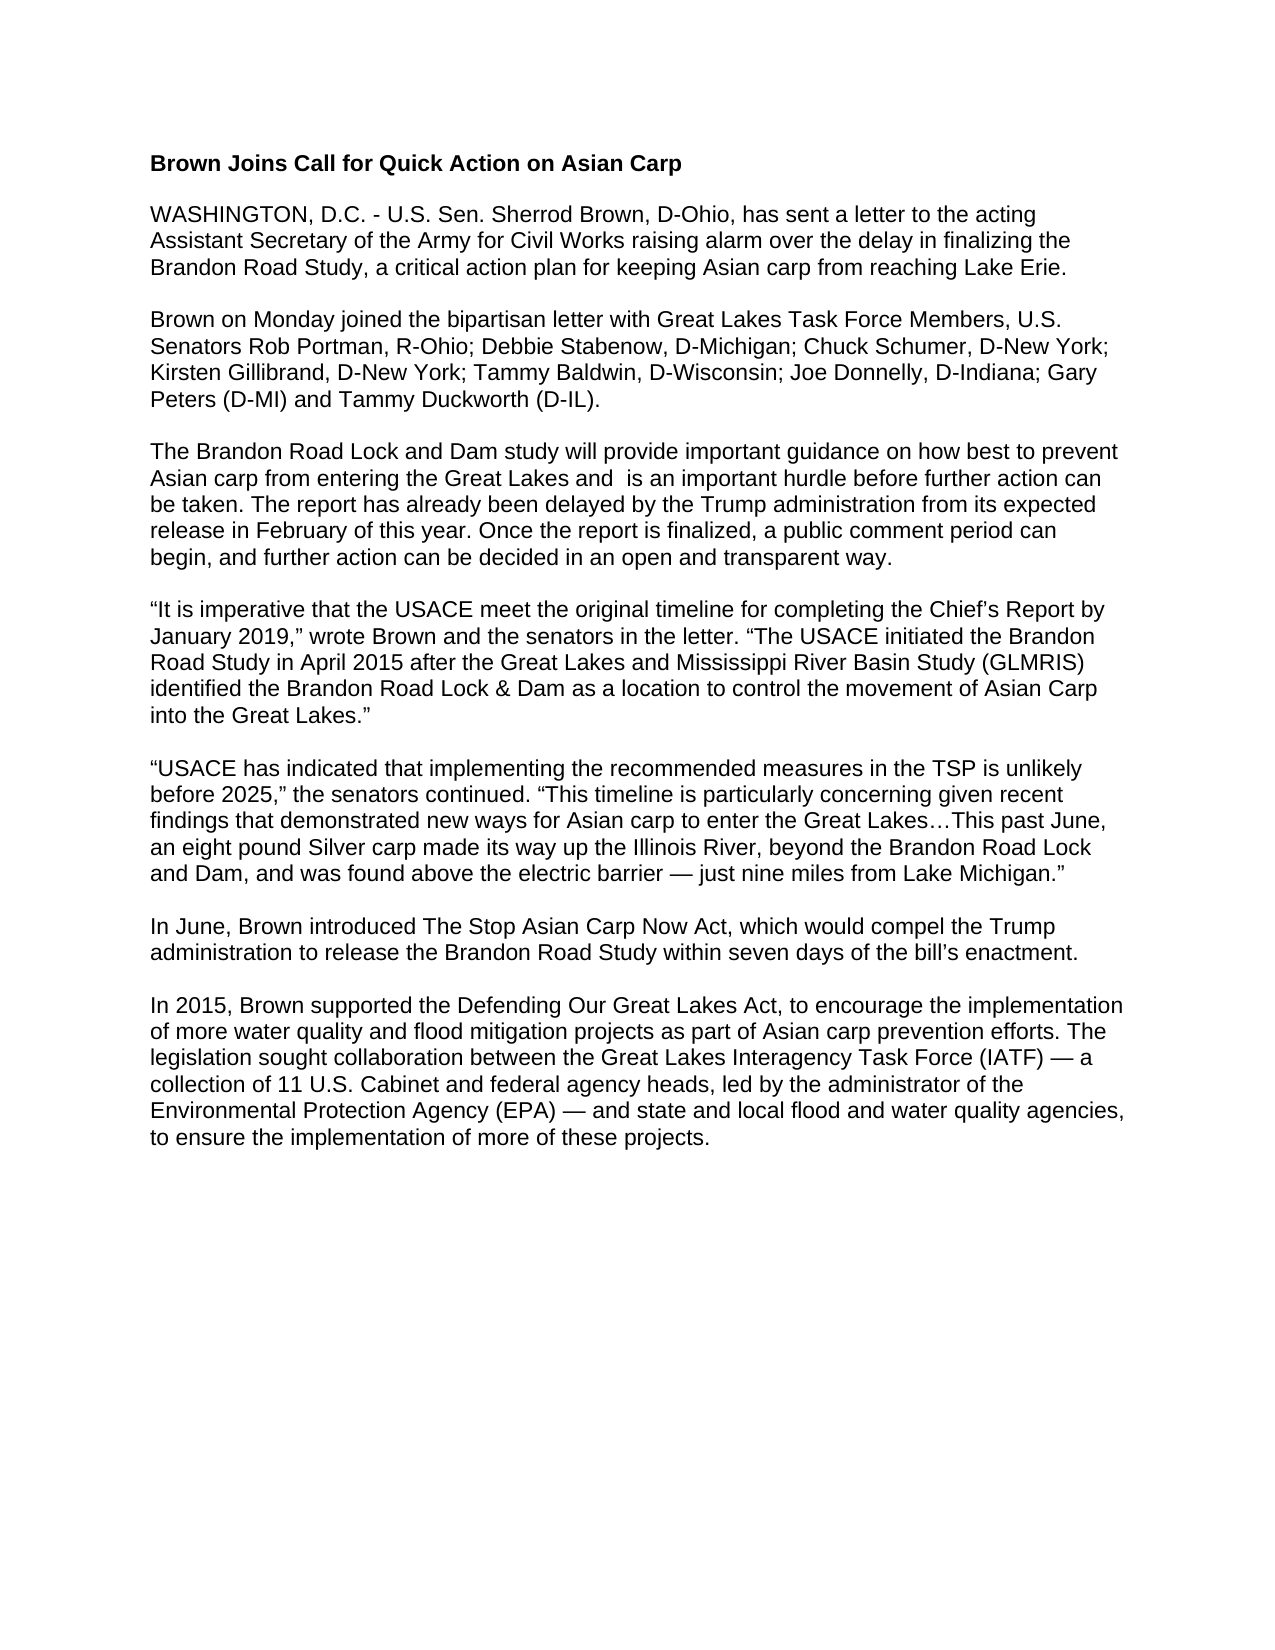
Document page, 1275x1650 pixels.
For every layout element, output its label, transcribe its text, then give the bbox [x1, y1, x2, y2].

text WASHINGTON, D.C. - U.S. Sen. Sherrod Brown, D-Ohio, has sent a letter to the acting Assistant Secretary of the Army for Civil Works raising alarm over the delay in finalizing the Brandon Road Study, a critical action plan for keeping Asian carp from reaching Lake Erie. [150, 201, 1125, 280]
text Brown Joins Call for Quick Action on Asian Carp [150, 150, 1125, 176]
text The Brandon Road Lock and Dam study will provide important guidance on how best to prevent Asian carp from entering the Great Lakes and is an important hurdle before further action can be taken. The report has already been delayed by the Trump administration from its expected release in February of this year. Once the report is finalized, a public comment period can begin, and further action can be decided in an open and transparent way. [150, 438, 1125, 570]
text Brown on Monday joined the bipartisan letter with Great Lakes Task Force Members, U.S. Senators Rob Portman, R-Ohio; Debbie Stabenow, D-Michigan; Chuck Schumer, D-New York; Kirsten Gillibrand, D-New York; Tammy Baldwin, D-Wisconsin; Joe Donnelly, D-Indiana; Gary Peters (D-MI) and Tammy Duckworth (D-IL). [150, 306, 1125, 412]
text “USACE has indicated that implementing the recommended measures in the TSP is unlikely before 2025,” the senators continued. “This timeline is particularly concerning given recent findings that demonstrated new ways for Asian carp to enter the Great Lakes…This past June, an eight pound Silver carp made its way up the Illinois River, beyond the Brandon Road Lock and Dam, and was found above the electric barrier — just nine miles from Lake Michigan.” [150, 754, 1125, 886]
text “It is imperative that the USACE meet the original timeline for completing the Chief’s Report by January 2019,” wrote Brown and the senators in the letter. “The USACE initiated the Brandon Road Study in April 2015 after the Great Lakes and Mississippi River Basin Study (GLMRIS) identified the Brandon Road Lock & Dam as a location to control the movement of Asian Carp into the Great Lakes.” [150, 596, 1125, 728]
text In June, Brown introduced The Stop Asian Carp Now Act, which would compel the Trump administration to release the Brandon Road Study within seven days of the bill’s enactment. [150, 913, 1125, 965]
text In 2015, Brown supported the Defending Our Great Lakes Act, to encourage the implementation of more water quality and flood mitigation projects as part of Asian carp prevention efforts. The legislation sought collaboration between the Great Lakes Interagency Task Force (IATF) — a collection of 11 U.S. Cabinet and federal agency heads, led by the administrator of the Environmental Protection Agency (EPA) — and state and local flood and water quality agencies, to ensure the implementation of more of these projects. [150, 992, 1125, 1150]
